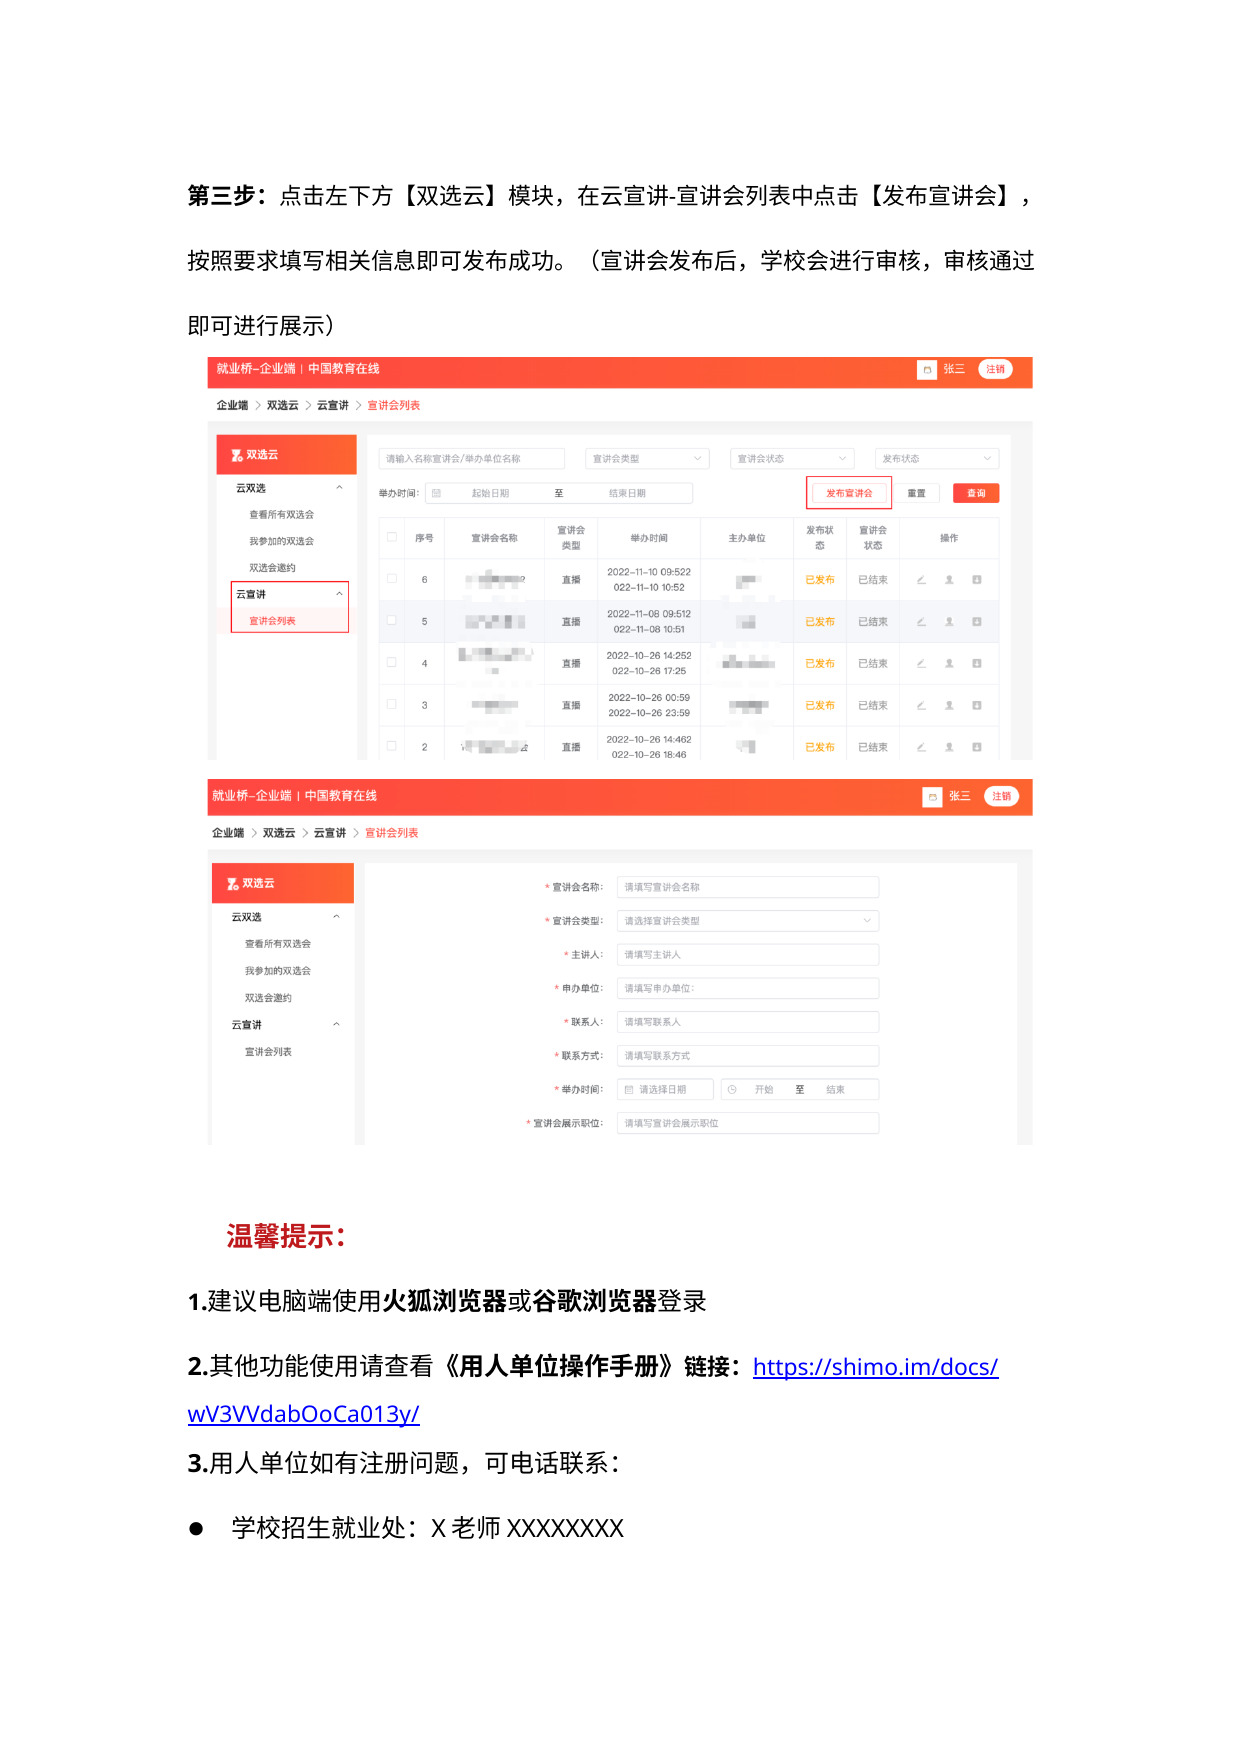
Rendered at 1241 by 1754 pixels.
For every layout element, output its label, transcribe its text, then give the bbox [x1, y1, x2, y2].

text 第三步：点击左下方【双选云】模块，在云宣讲-宣讲会列表中点击【发布宣讲会】，按照要求填写相关信息即可发布成功。（宣讲会发布后，学校会进行审核，审核通过即可进行展示） [187, 162, 1053, 357]
text 2.其他功能使用请查看《用人单位操作手册》链接：https://shimo.im/docs/wV3VVdabOoCa013y/ [187, 1332, 1053, 1429]
text 1.建议电脑端使用火狐浏览器或谷歌浏览器登录 [187, 1267, 1053, 1332]
text 温馨提示： [187, 1202, 1053, 1267]
picture [207, 357, 1033, 760]
list 学校招生就业处：X老师 XXXXXXXX [187, 1494, 1053, 1559]
text 3.用人单位如有注册问题，可电话联系： [187, 1429, 1053, 1494]
picture [207, 779, 1033, 1145]
